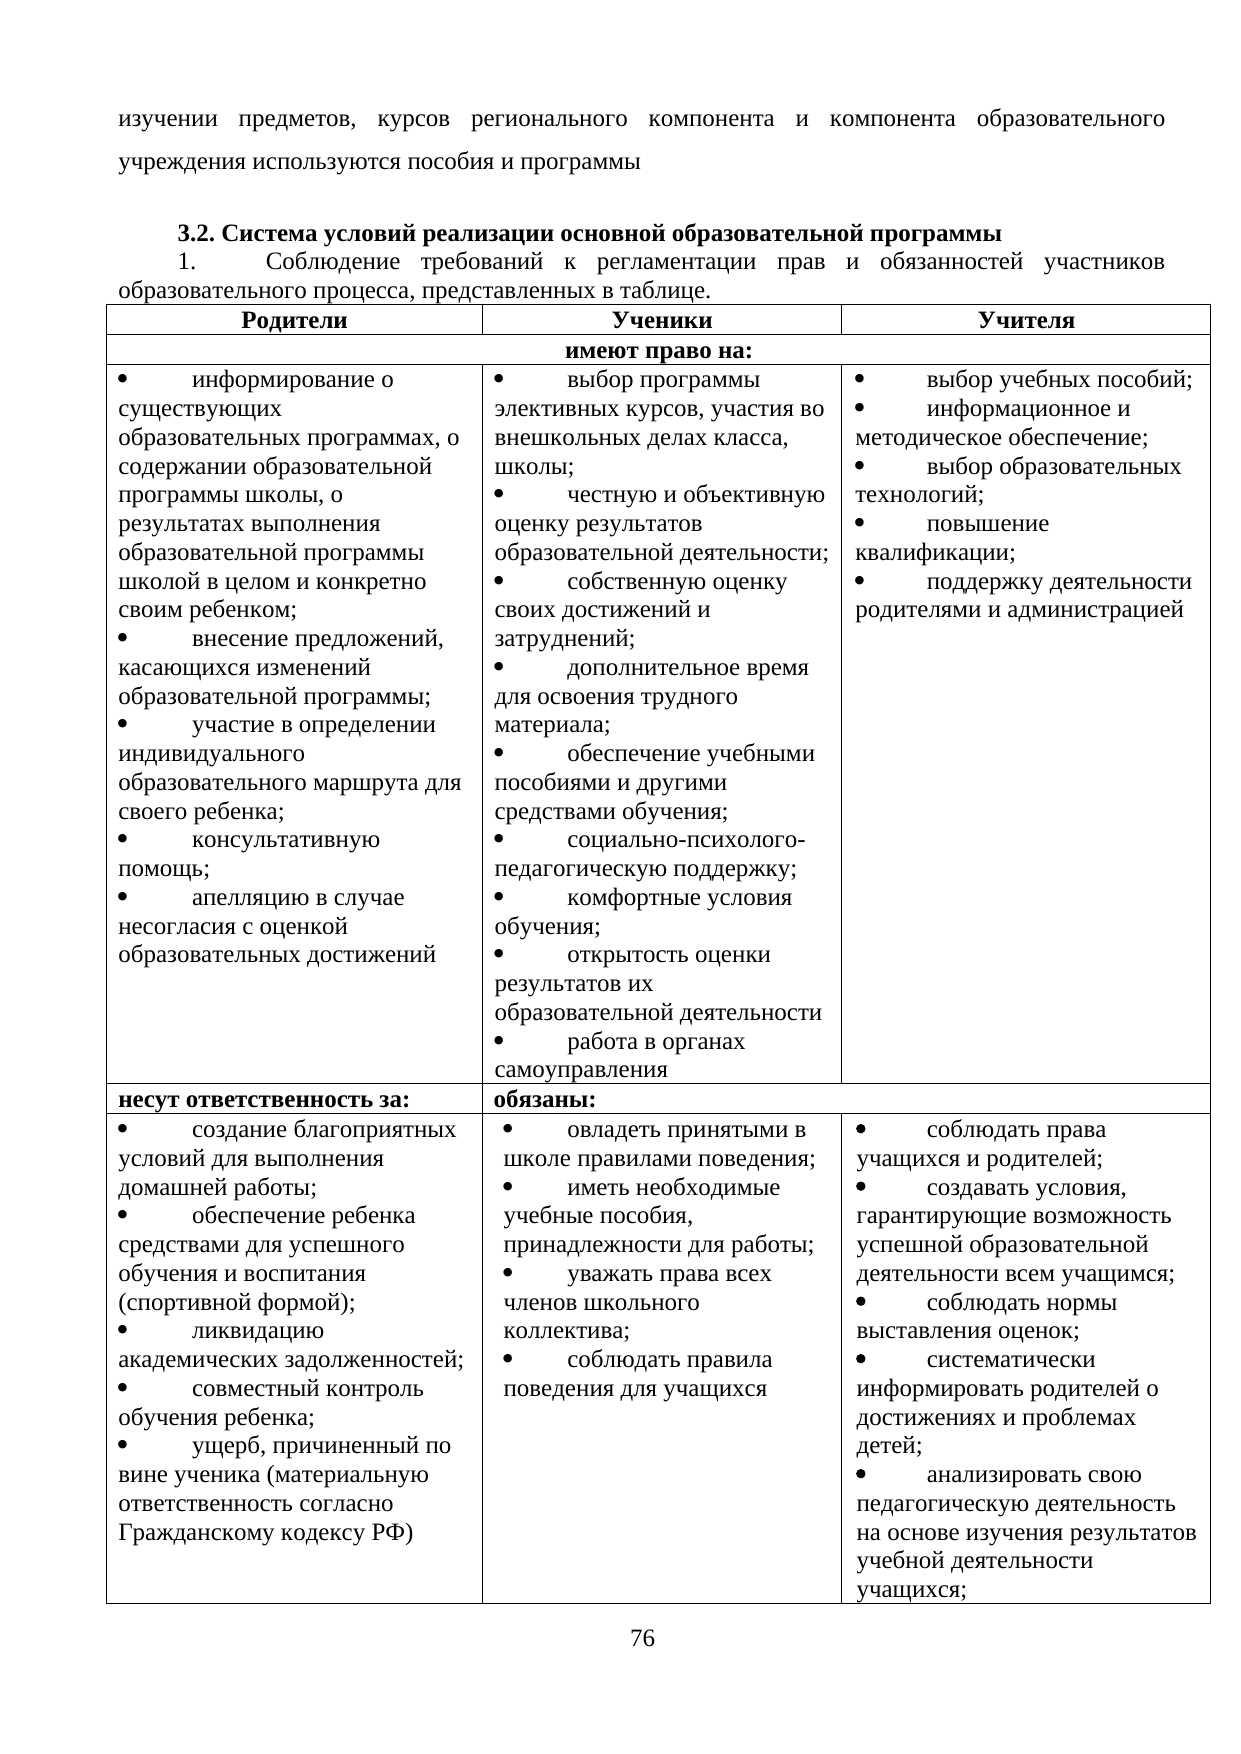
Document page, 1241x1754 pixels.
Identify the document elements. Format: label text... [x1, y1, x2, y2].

table_header Родители [107, 305, 482, 334]
table_header Ученики [483, 305, 841, 334]
table_cell выбор программы элективных курсов, участия во внешкольных делах класса, школы; честную и объективную оценку результатов образовательной деятельности; собственную оценку своих достижений и затруднений; дополнительное время для освоения трудного материала; обеспечение учебными пособиями и другими средствами обучения; социально-психолого-педагогическую поддержку; комфортные условия обучения; открытость оценки результатов их образовательной деятельности работа в органах самоуправления [483, 365, 841, 1083]
table_cell обязаны: [483, 1084, 1210, 1113]
table_cell выбор учебных пособий; информационное и методическое обеспечение; выбор образовательных технологий; повышение квалификации; поддержку деятельности родителями и администрацией [842, 365, 1210, 1083]
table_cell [483, 1114, 841, 1603]
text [118, 103, 1166, 174]
list Соблюдение требований к регламентации прав и обязанностей участников образовательного процесса, представленных в таблице. [118, 246, 1166, 304]
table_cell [842, 1114, 1210, 1603]
text 3.2. Система условий реализации основной образовательной программы [118, 218, 1166, 246]
table_cell информирование о существующих образовательных программах, о содержании образовательной программы школы, о результатах выполнения образовательной программы школой в целом и конкретно своим ребенком; внесение предложений, касающихся изменений образовательной программы; участие в определении индивидуального образовательного маршрута для своего ребенка; консультативную помощь; апелляцию в случае несогласия с оценкой образовательных достижений [107, 365, 482, 1083]
table_header Учителя [842, 305, 1210, 334]
table_cell имеют право на: [107, 335, 1210, 363]
table_cell несут ответственность за: [107, 1084, 482, 1113]
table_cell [107, 1114, 482, 1603]
